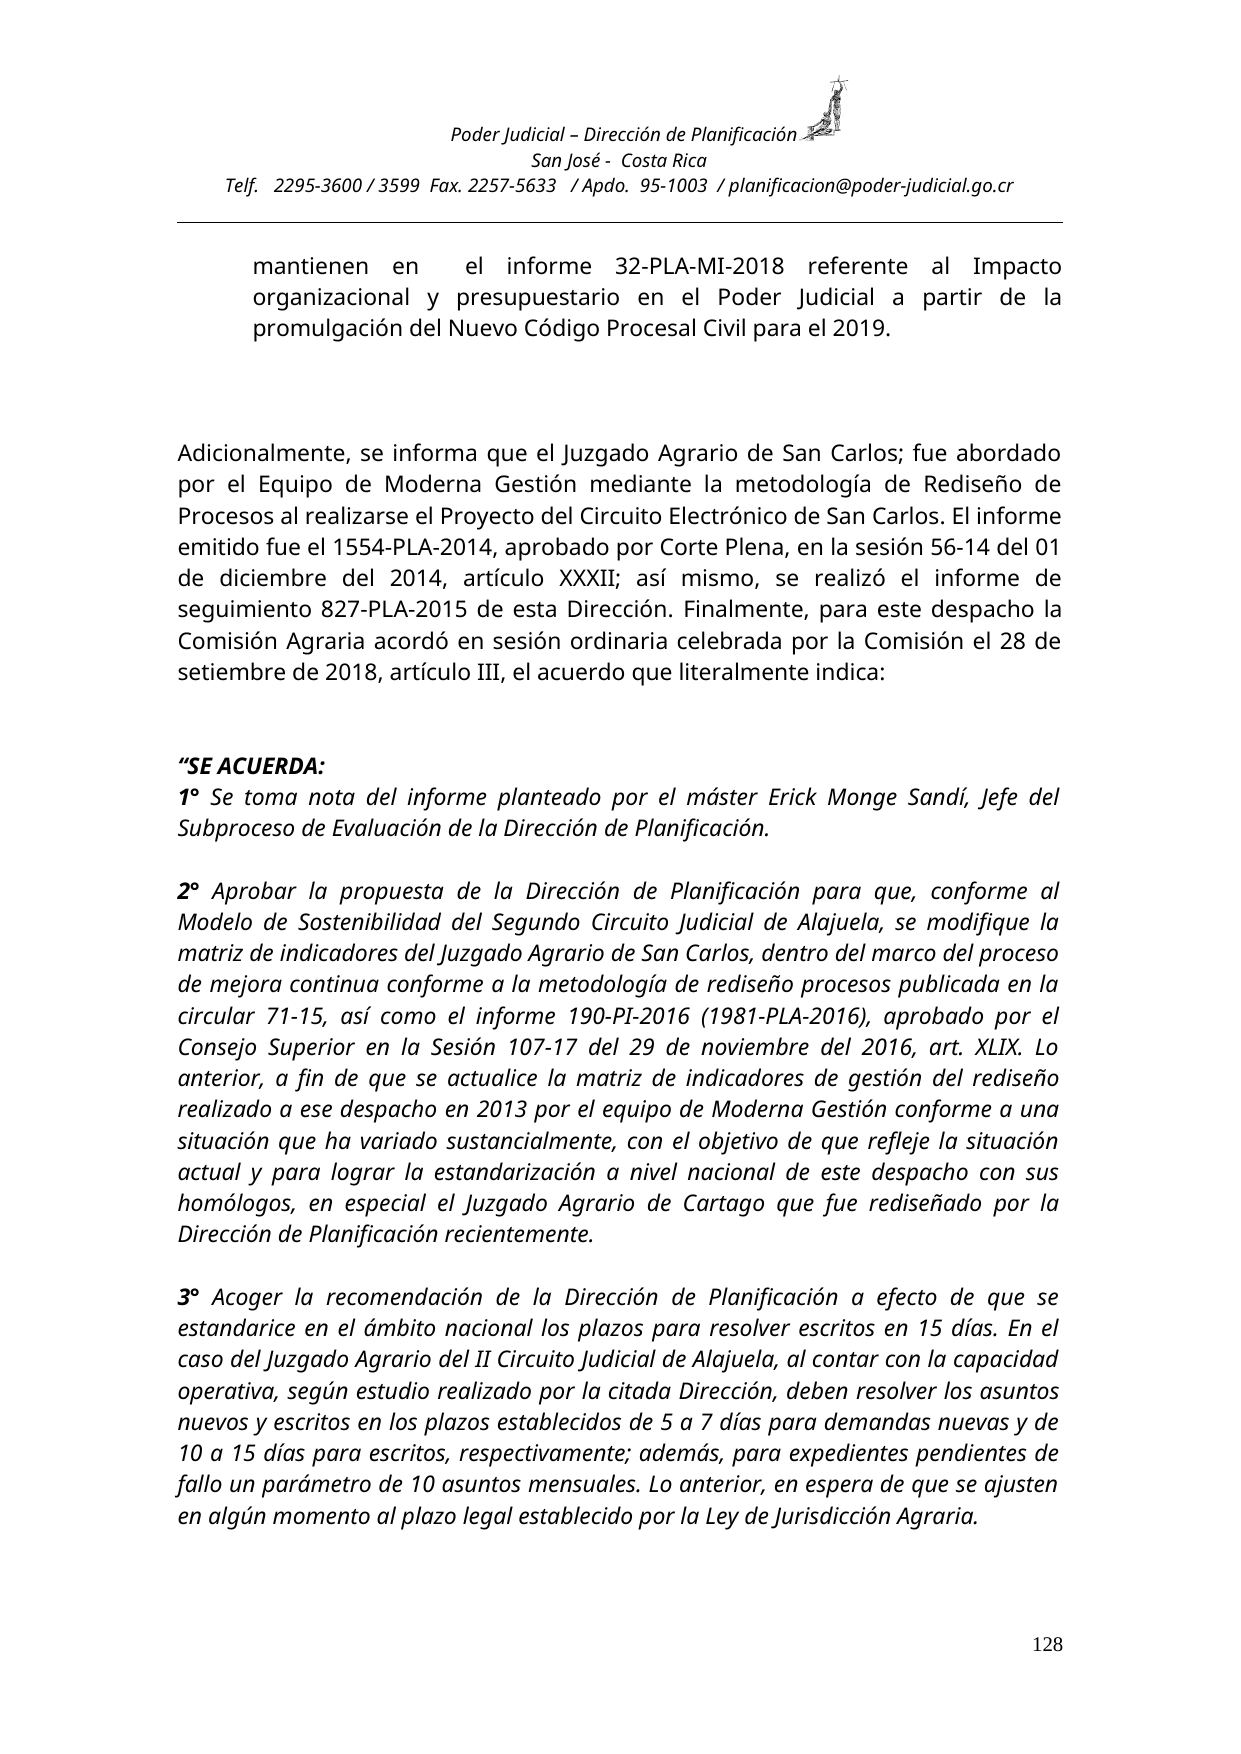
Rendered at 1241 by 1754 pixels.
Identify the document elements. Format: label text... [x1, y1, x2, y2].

text “SE ACUERDA: [177, 750, 1063, 781]
text 1° Se toma nota del informe planteado por el máster Erick Monge Sandí, Jefe del Subproceso de Evaluación de la Dirección de Planificación. [177, 781, 1063, 843]
text 2° Aprobar la propuesta de la Dirección de Planificación para que, conforme al Modelo de Sostenibilidad del Segundo Circuito Judicial de Alajuela, se modifique la matriz de indicadores del Juzgado Agrario de San Carlos, dentro del marco del proceso de mejora continua conforme a la metodología de rediseño procesos publicada en la circular 71-15, así como el informe 190-PI-2016 (1981-PLA-2016), aprobado por el Consejo Superior en la Sesión 107-17 del 29 de noviembre del 2016, art. XLIX. Lo anterior, a fin de que se actualice la matriz de indicadores de gestión del rediseño realizado a ese despacho en 2013 por el equipo de Moderna Gestión conforme a una situación que ha variado sustancialmente, con el objetivo de que refleje la situación actual y para lograr la estandarización a nivel nacional de este despacho con sus homólogos, en especial el Juzgado Agrario de Cartago que fue rediseñado por la Dirección de Planificación recientemente. [177, 875, 1063, 1250]
text Adicionalmente, se informa que el Juzgado Agrario de San Carlos; fue abordado por el Equipo de Moderna Gestión mediante la metodología de Rediseño de Procesos al realizarse el Proyecto del Circuito Electrónico de San Carlos. El informe emitido fue el 1554-PLA-2014, aprobado por Corte Plena, en la sesión 56-14 del 01 de diciembre del 2014, artículo XXXII; así mismo, se realizó el informe de seguimiento 827-PLA-2015 de esta Dirección. Finalmente, para este despacho la Comisión Agraria acordó en sesión ordinaria celebrada por la Comisión el 28 de setiembre de 2018, artículo III, el acuerdo que literalmente indica: [177, 437, 1063, 687]
text 3° Acoger la recomendación de la Dirección de Planificación a efecto de que se estandarice en el ámbito nacional los plazos para resolver escritos en 15 días. En el caso del Juzgado Agrario del II Circuito Judicial de Alajuela, al contar con la capacidad operativa, según estudio realizado por la citada Dirección, deben resolver los asuntos nuevos y escritos en los plazos establecidos de 5 a 7 días para demandas nuevas y de 10 a 15 días para escritos, respectivamente; además, para expedientes pendientes de fallo un parámetro de 10 asuntos mensuales. Lo anterior, en espera de que se ajusten en algún momento al plazo legal establecido por la Ley de Jurisdicción Agraria. [177, 1281, 1063, 1531]
picture [797, 73, 850, 142]
